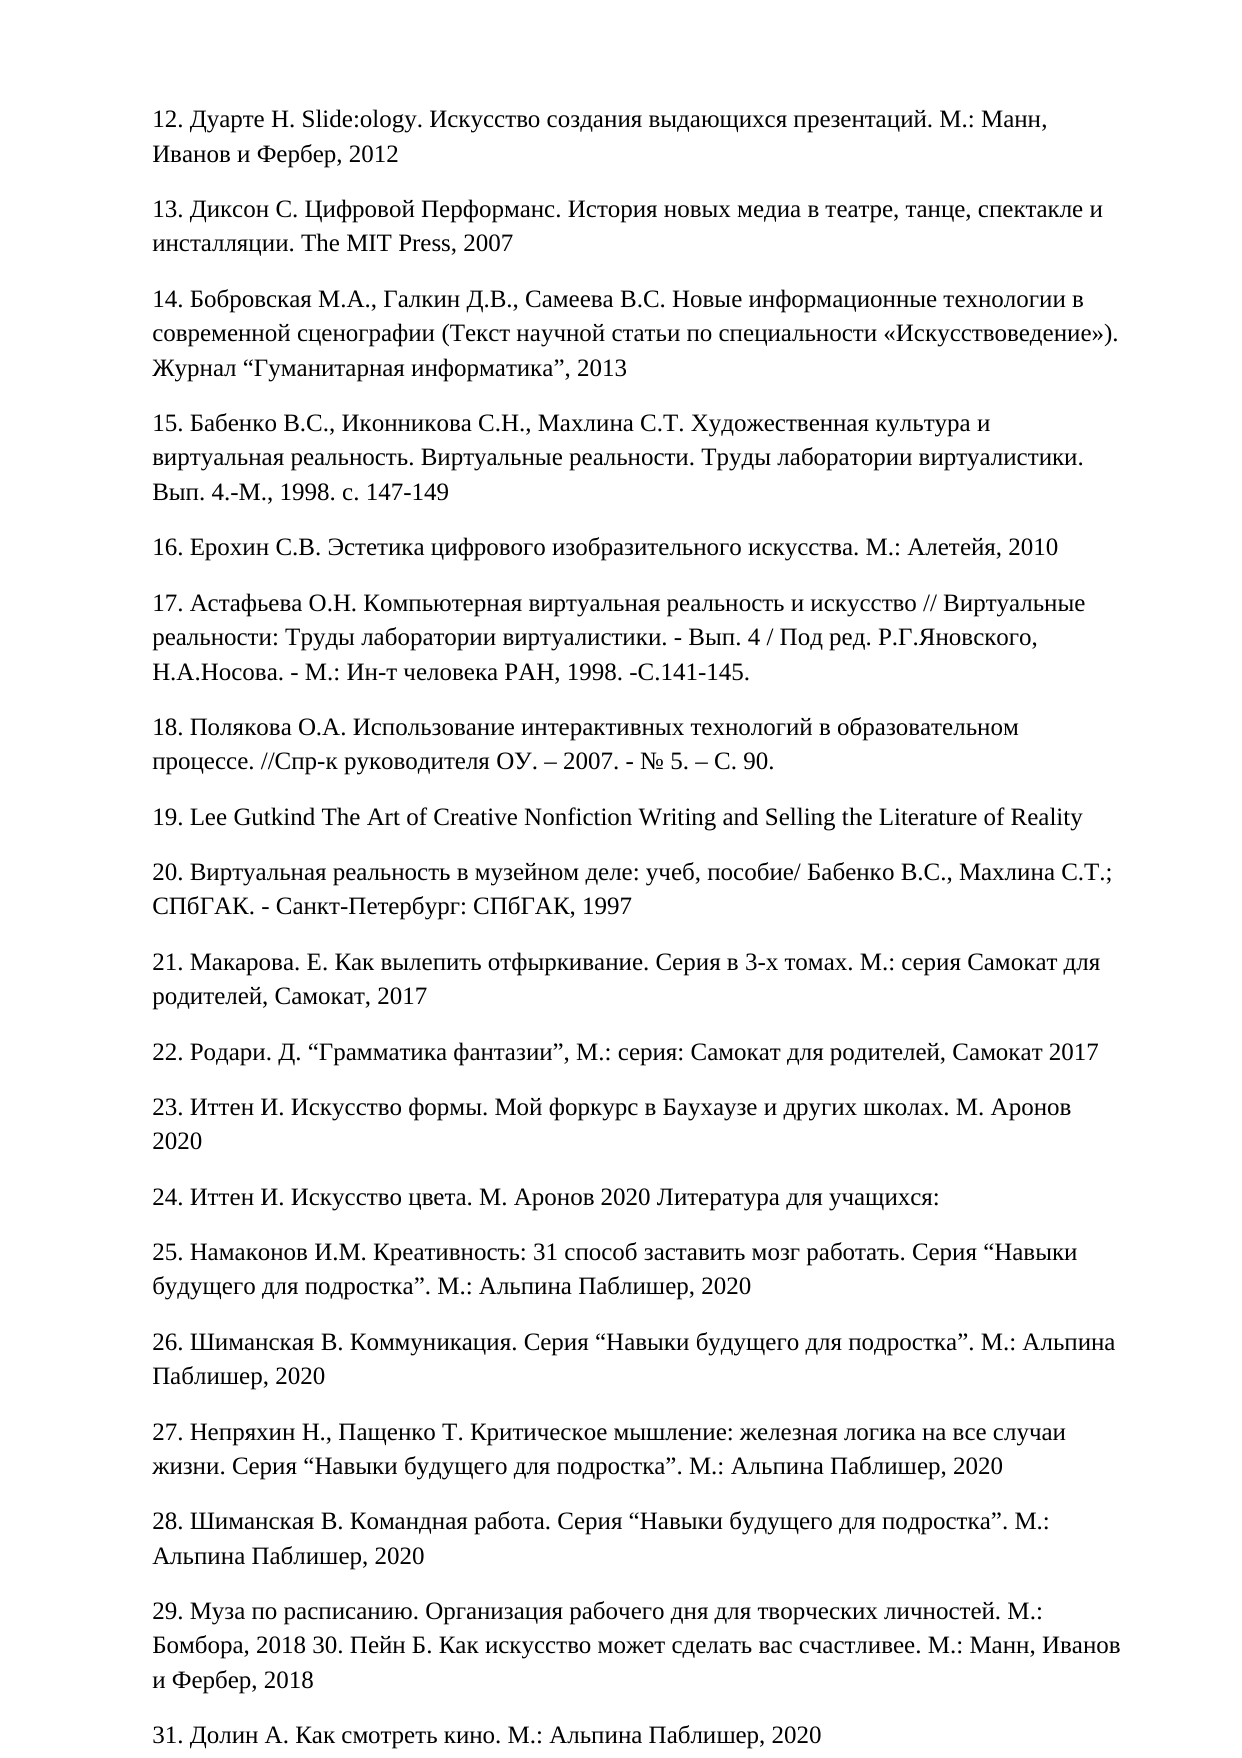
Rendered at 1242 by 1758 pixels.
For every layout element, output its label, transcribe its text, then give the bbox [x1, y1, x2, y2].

text 23. Иттен И. Искусство формы. Мой форкурс в Баухаузе и других школах. М. Аронов 2020 [152, 1092, 1121, 1155]
text 19. Lee Gutkind The Art of Creative Nonfiction Writing and Selling the Literature of Reality [152, 802, 1121, 830]
text 15. Бабенко B.C., Иконникова С.Н., Махлина С.Т. Художественная культура и виртуальная реальность. Виртуальные реальности. Труды лаборатории виртуалистики. Вып. 4.-М., 1998. с. 147-149 [152, 408, 1121, 506]
text 20. Виртуальная реальность в музейном деле: учеб, пособие/ Бабенко В.С., Махлина С.Т.; СПбГАК. - Санкт-Петербург: СПбГАК, 1997 [152, 857, 1121, 920]
text 25. Намаконов И.М. Креативность: 31 способ заставить мозг работать. Серия “Навыки будущего для подростка”. М.: Альпина Паблишер, 2020 [152, 1237, 1121, 1300]
text 18. Полякова О.А. Использование интерактивных технологий в образовательном процессе. //Спр-к руководителя ОУ. – 2007. - № 5. – С. 90. [152, 712, 1121, 775]
text 22. Родари. Д. “Грамматика фантазии”, М.: серия: Самокат для родителей, Самокат 2017 [152, 1037, 1121, 1065]
text 24. Иттен И. Искусство цвета. М. Аронов 2020 Литература для учащихся: [152, 1182, 1121, 1210]
text 21. Макарова. Е. Как вылепить отфыркивание. Серия в 3-х томах. М.: серия Самокат для родителей, Самокат, 2017 [152, 947, 1121, 1010]
text 28. Шиманская В. Командная работа. Серия “Навыки будущего для подростка”. М.: Альпина Паблишер, 2020 [152, 1506, 1121, 1569]
text 12. Дуарте Н. Slide:ology. Искусство создания выдающихся презентаций. М.: Манн, Иванов и Фербер, 2012 [152, 104, 1121, 167]
text 14. Бобровская М.А., Галкин Д.В., Самеева В.С. Новые информационные технологии в современной сценографии (Текст научной статьи по специальности «Искусствоведение»). Журнал “Гуманитарная информатика”, 2013 [152, 284, 1121, 381]
text 16. Ерохин С.В. Эстетика цифрового изобразительного искусства. М.: Алетейя, 2010 [152, 532, 1121, 561]
text 26. Шиманская В. Коммуникация. Серия “Навыки будущего для подростка”. М.: Альпина Паблишер, 2020 [152, 1327, 1121, 1390]
text 29. Муза по расписанию. Организация рабочего дня для творческих личностей. М.: Бомбора, 2018 30. Пейн Б. Как искусство может сделать вас счастливее. М.: Манн, Иванов и Фербер, 2018 [152, 1596, 1121, 1694]
text 27. Непряхин Н., Пащенко Т. Критическое мышление: железная логика на все случаи жизни. Серия “Навыки будущего для подростка”. М.: Альпина Паблишер, 2020 [152, 1417, 1121, 1480]
text 13. Диксон С. Цифровой Перформанс. История новых медиа в театре, танце, спектакле и инсталляции. The MIT Press, 2007 [152, 194, 1121, 257]
text 31. Долин А. Как смотреть кино. М.: Альпина Паблишер, 2020 [152, 1720, 1121, 1749]
text 17. Астафьева О.Н. Компьютерная виртуальная реальность и искусство // Виртуальные реальности: Труды лаборатории виртуалистики. - Вып. 4 / Под ред. Р.Г.Яновского, Н.А.Носова. - М.: Ин-т человека РАН, 1998. -С.141-145. [152, 588, 1121, 685]
